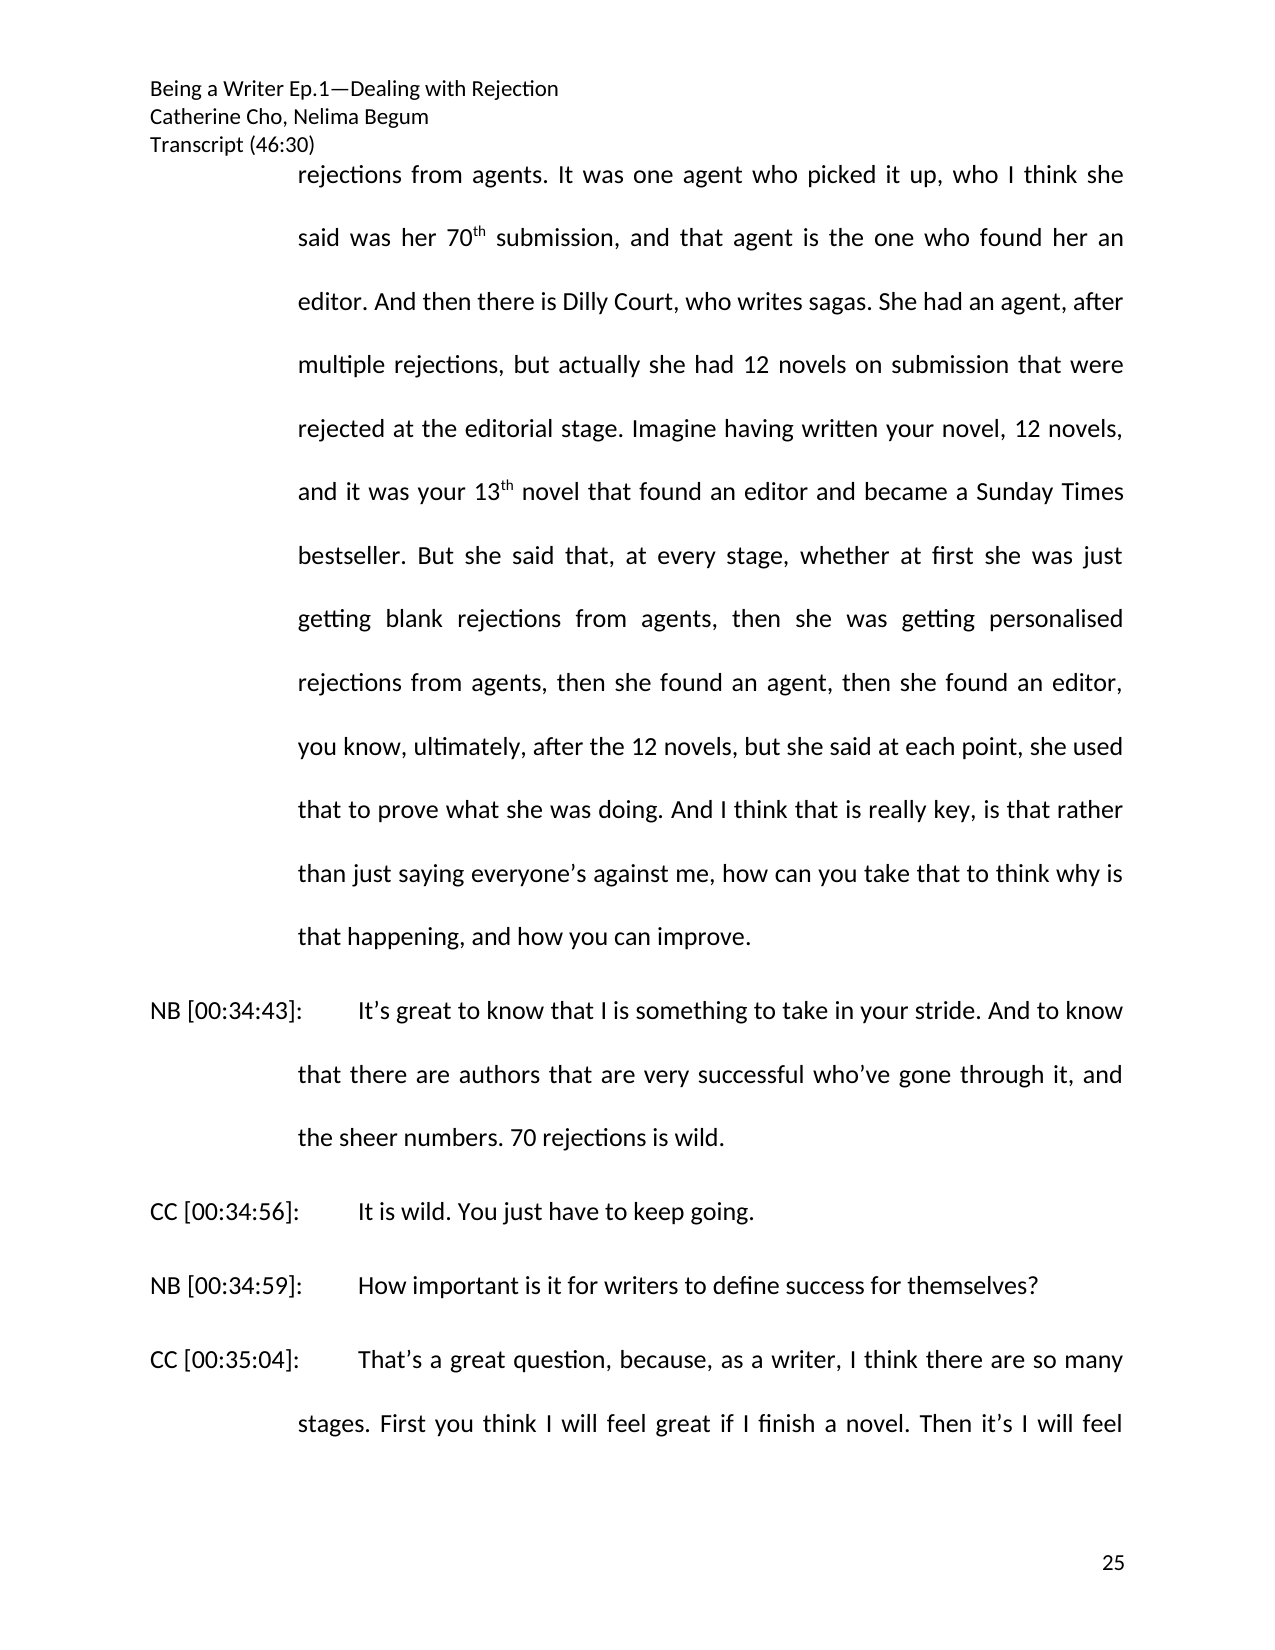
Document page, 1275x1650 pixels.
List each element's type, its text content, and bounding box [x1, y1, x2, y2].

text NB [00:34:43]: It’s great to know that I is something to take in your stride. And to know that there are authors that are very successful who’ve gone through it, and the sheer numbers. 70 rejections is wild. [150, 994, 1125, 1153]
text NB [00:34:59]: How important is it for writers to define success for themselves? [150, 1269, 1125, 1301]
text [150, 1343, 1125, 1438]
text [150, 158, 1125, 952]
text CC [00:34:56]: It is wild. You just have to keep going. [150, 1195, 1125, 1227]
